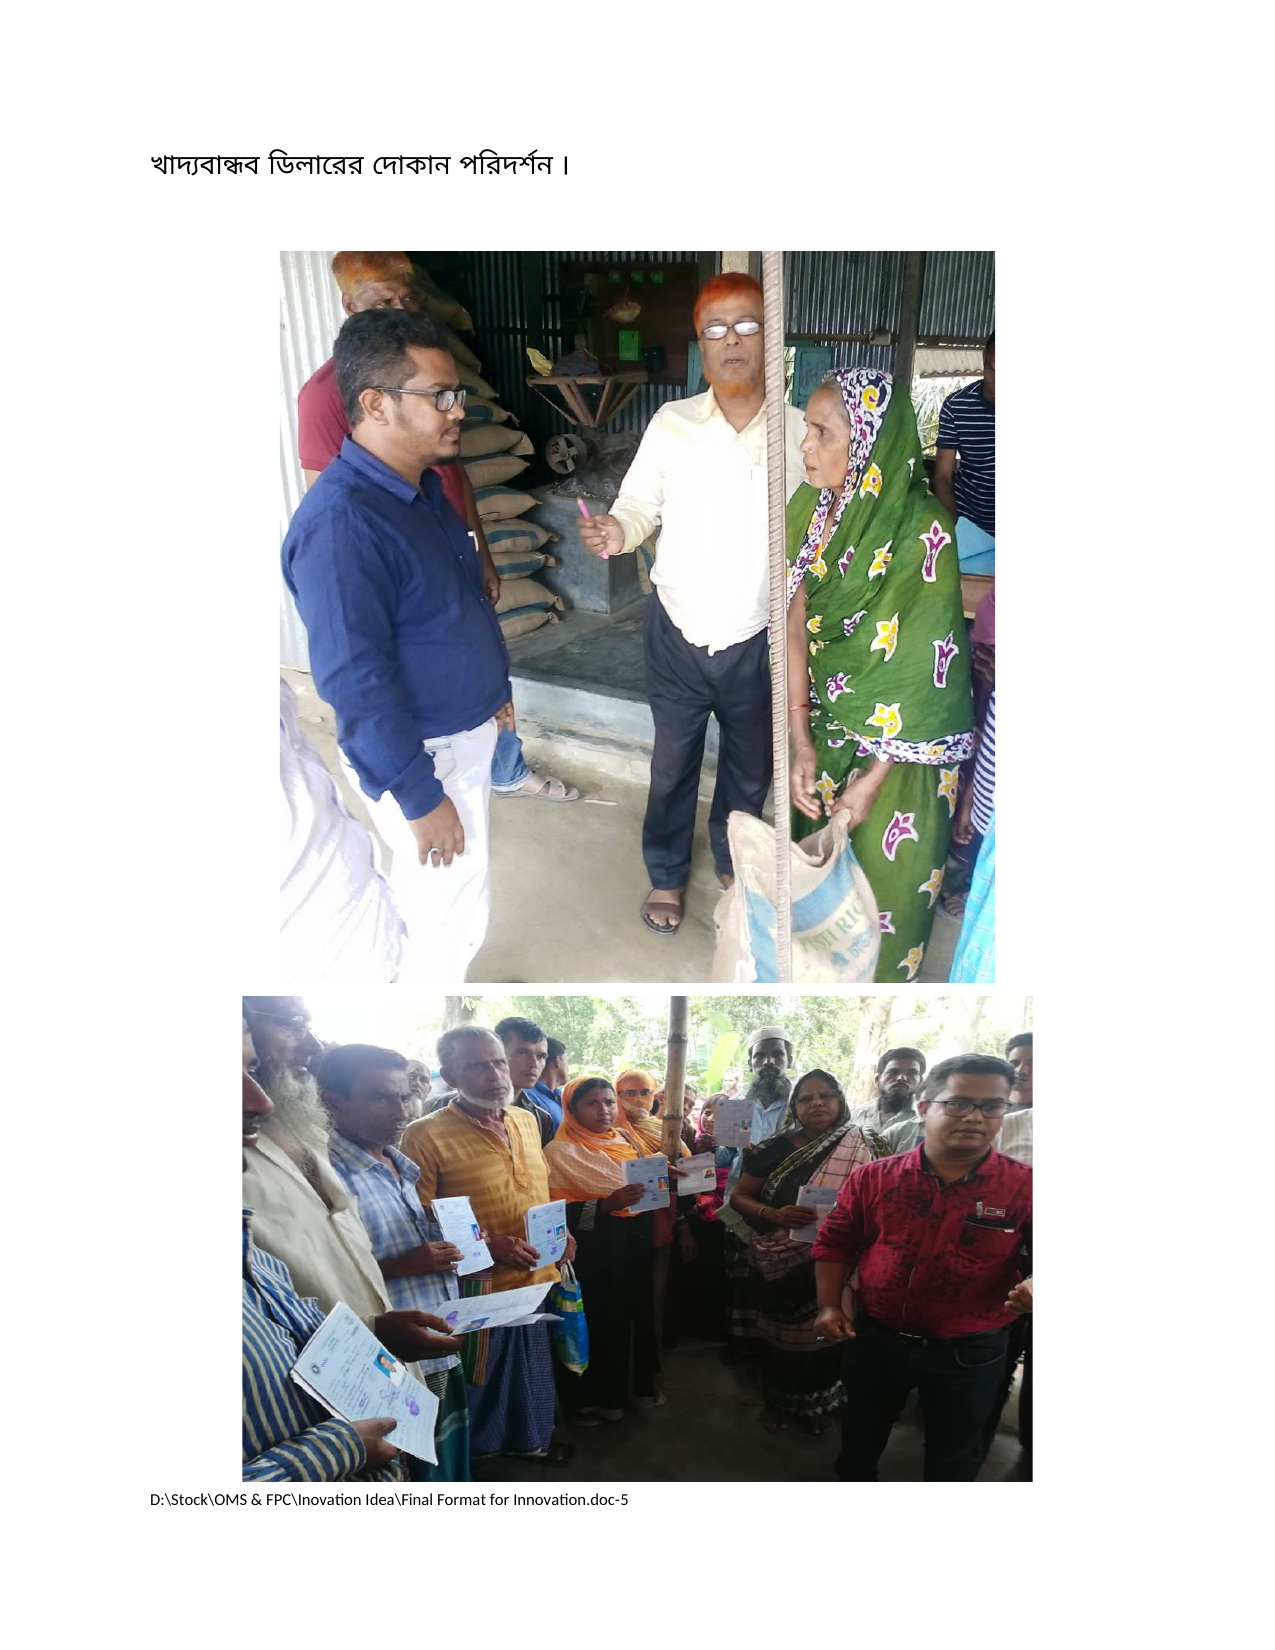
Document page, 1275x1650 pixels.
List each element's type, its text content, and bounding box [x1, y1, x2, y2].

text খাদ্যবান্ধব ডিলারের দোকান পরিদর্শন । [150, 149, 1125, 181]
picture [279, 251, 996, 983]
picture [242, 996, 1033, 1482]
